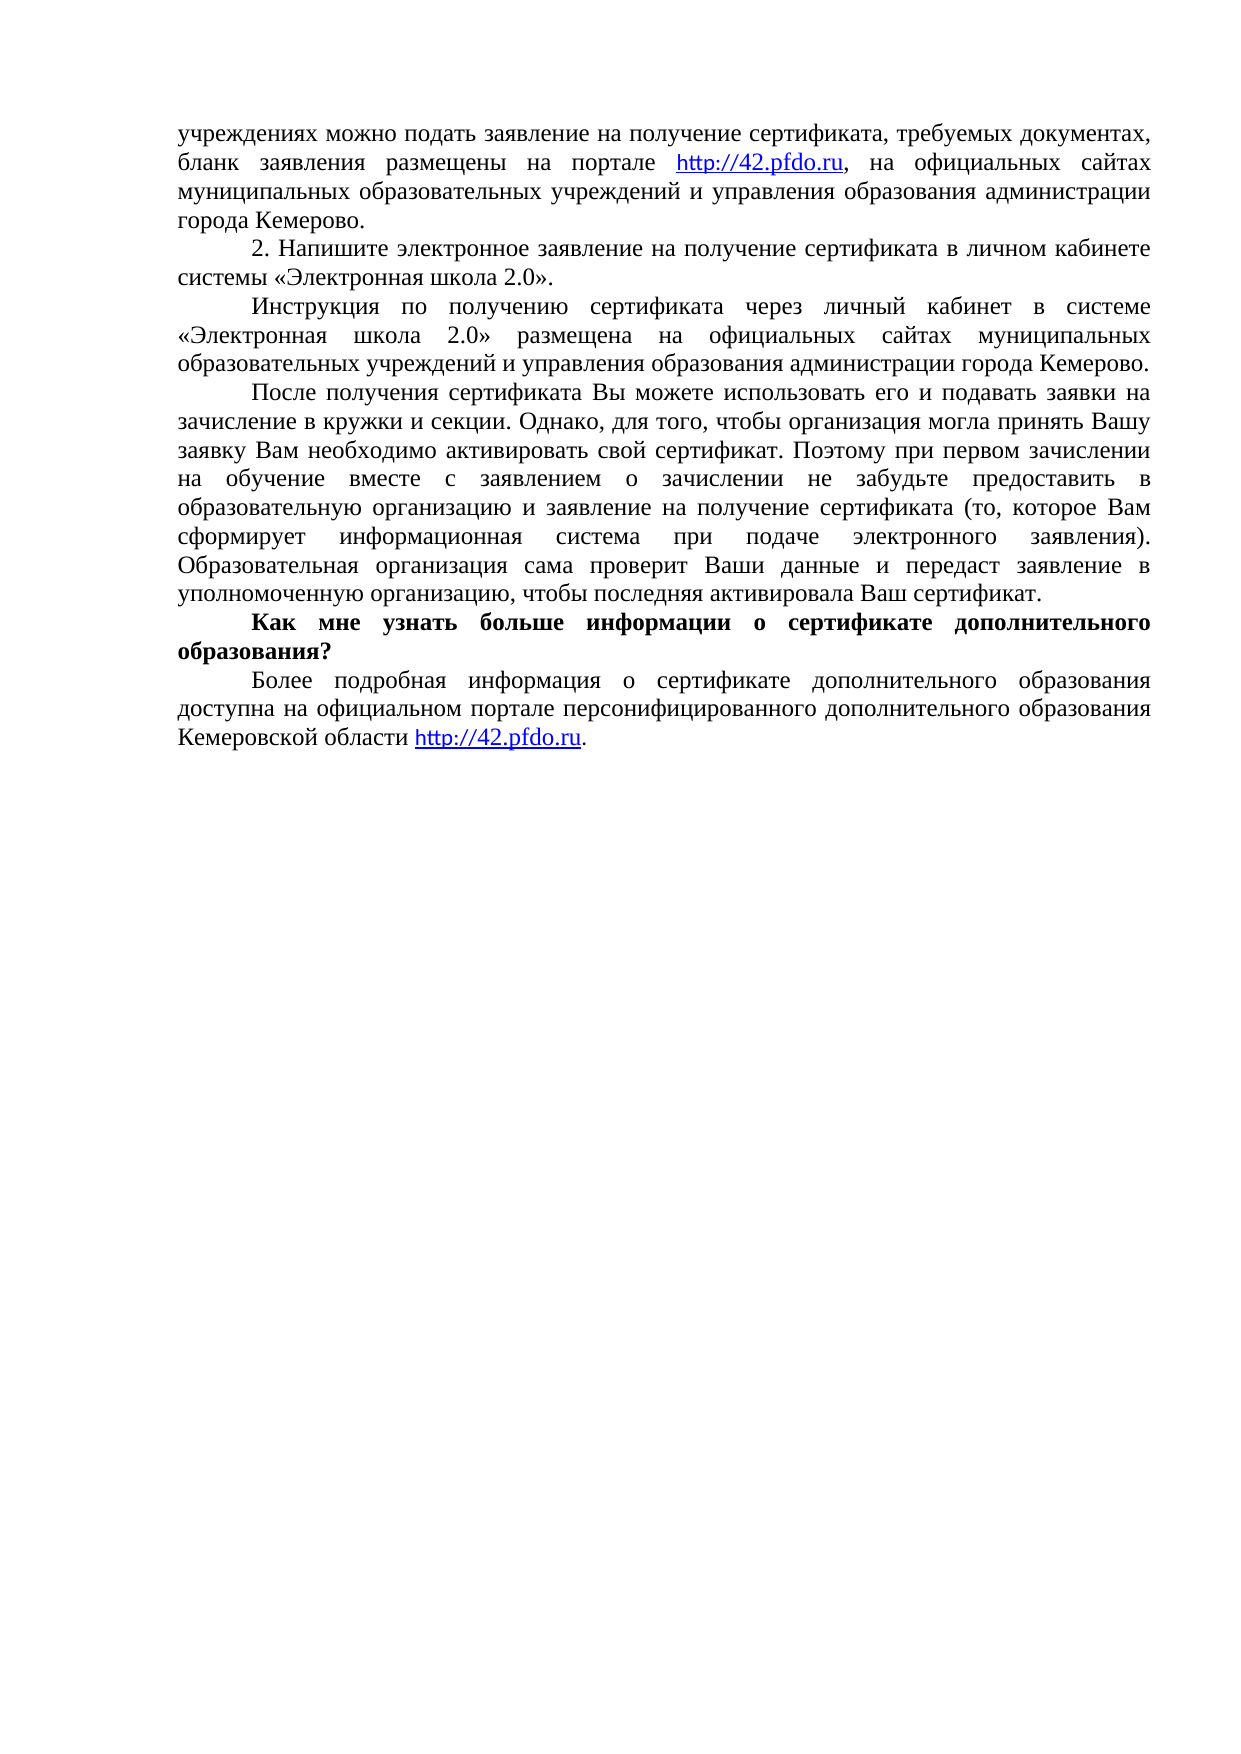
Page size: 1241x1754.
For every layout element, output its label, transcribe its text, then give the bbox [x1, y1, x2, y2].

text После получения сертификата Вы можете использовать его и подавать заявки на зачисление в кружки и секции. Однако, для того, чтобы организация могла принять Вашу заявку Вам необходимо активировать свой сертификат. Поэтому при первом зачислении на обучение вместе с заявлением о зачислении не забудьте предоставить в образовательную организацию и заявление на получение сертификата (то, которое Вам сформирует информационная система при подаче электронного заявления). Образовательная организация сама проверит Ваши данные и передаст заявление в уполномоченную организацию, чтобы последняя активировала Ваш сертификат. [177, 377, 1152, 607]
text Более подробная информация о сертификате дополнительного образования доступна на официальном портале персонифицированного дополнительного образования Кемеровской области http://42.pfdo.ru. [177, 665, 1152, 751]
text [177, 118, 1152, 233]
text Как мне узнать больше информации о сертификате дополнительного образования? [177, 607, 1152, 665]
text Инструкция по получению сертификата через личный кабинет в системе «Электронная школа 2.0» размещена на официальных сайтах муниципальных образовательных учреждений и управления образования администрации города Кемерово. [177, 291, 1152, 377]
text 2. Напишите электронное заявление на получение сертификата в личном кабинете системы «Электронная школа 2.0». [177, 233, 1152, 291]
